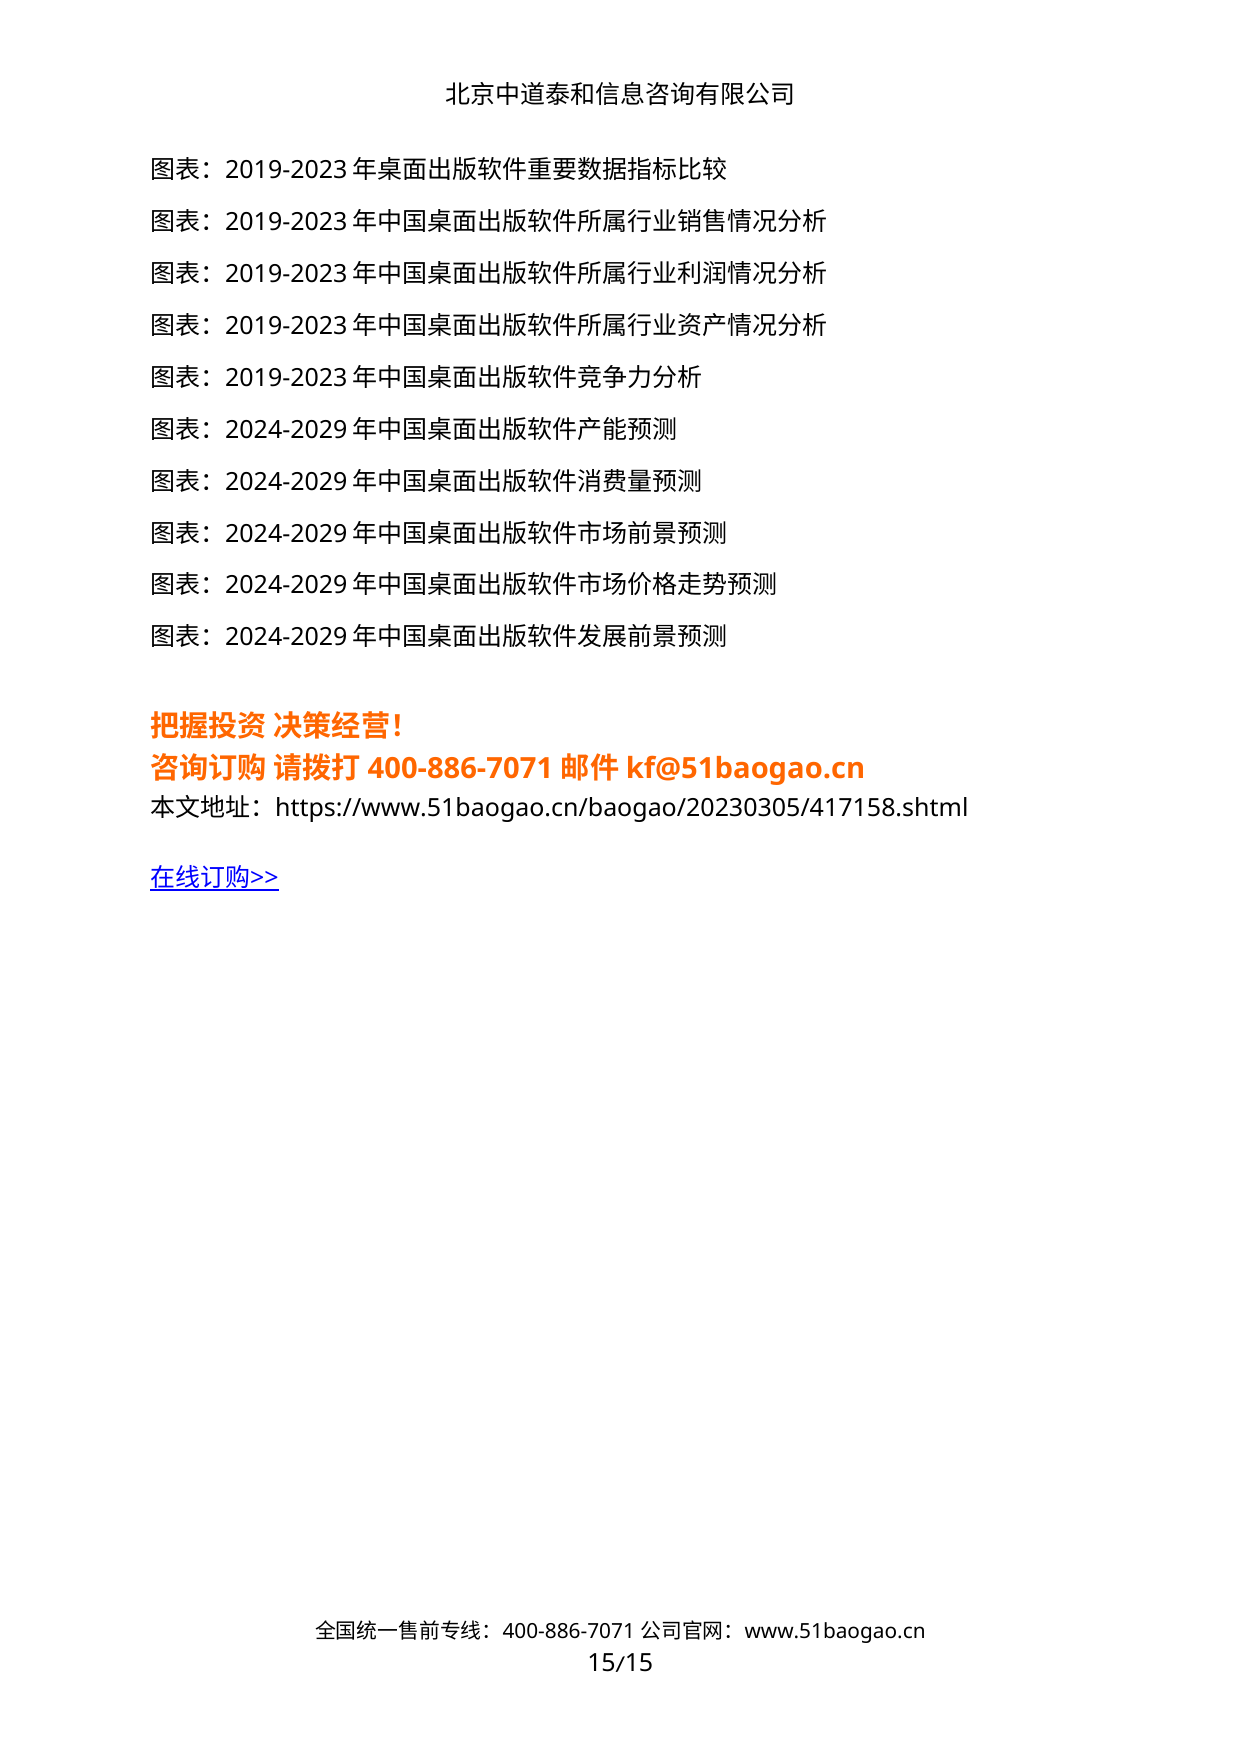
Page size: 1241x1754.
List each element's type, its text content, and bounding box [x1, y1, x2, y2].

text 图表：2024-2029年中国桌面出版软件市场价格走势预测 [150, 565, 1090, 601]
text 图表：2024-2029年中国桌面出版软件产能预测 [150, 409, 1090, 446]
text 图表：2019-2023年中国桌面出版软件所属行业资产情况分析 [150, 306, 1090, 342]
text 在线订购>> [150, 824, 1090, 894]
text 图表：2024-2029年中国桌面出版软件市场前景预测 [150, 513, 1090, 549]
text 图表：2024-2029年中国桌面出版软件消费量预测 [150, 461, 1090, 497]
text 图表：2019-2023年中国桌面出版软件竞争力分析 [150, 357, 1090, 394]
text 图表：2019-2023年桌面出版软件重要数据指标比较 [150, 150, 1090, 186]
text 图表：2019-2023年中国桌面出版软件所属行业利润情况分析 [150, 254, 1090, 290]
text 图表：2019-2023年中国桌面出版软件所属行业销售情况分析 [150, 202, 1090, 238]
text 把握投资 决策经营！咨询订购 请拨打 400-886-7071 邮件 kf@51baogao.cn本文地址：https://www.51baogao.cn/baogao/20230305/417158.shtml [150, 669, 1090, 824]
text 图表：2024-2029年中国桌面出版软件发展前景预测 [150, 617, 1090, 653]
